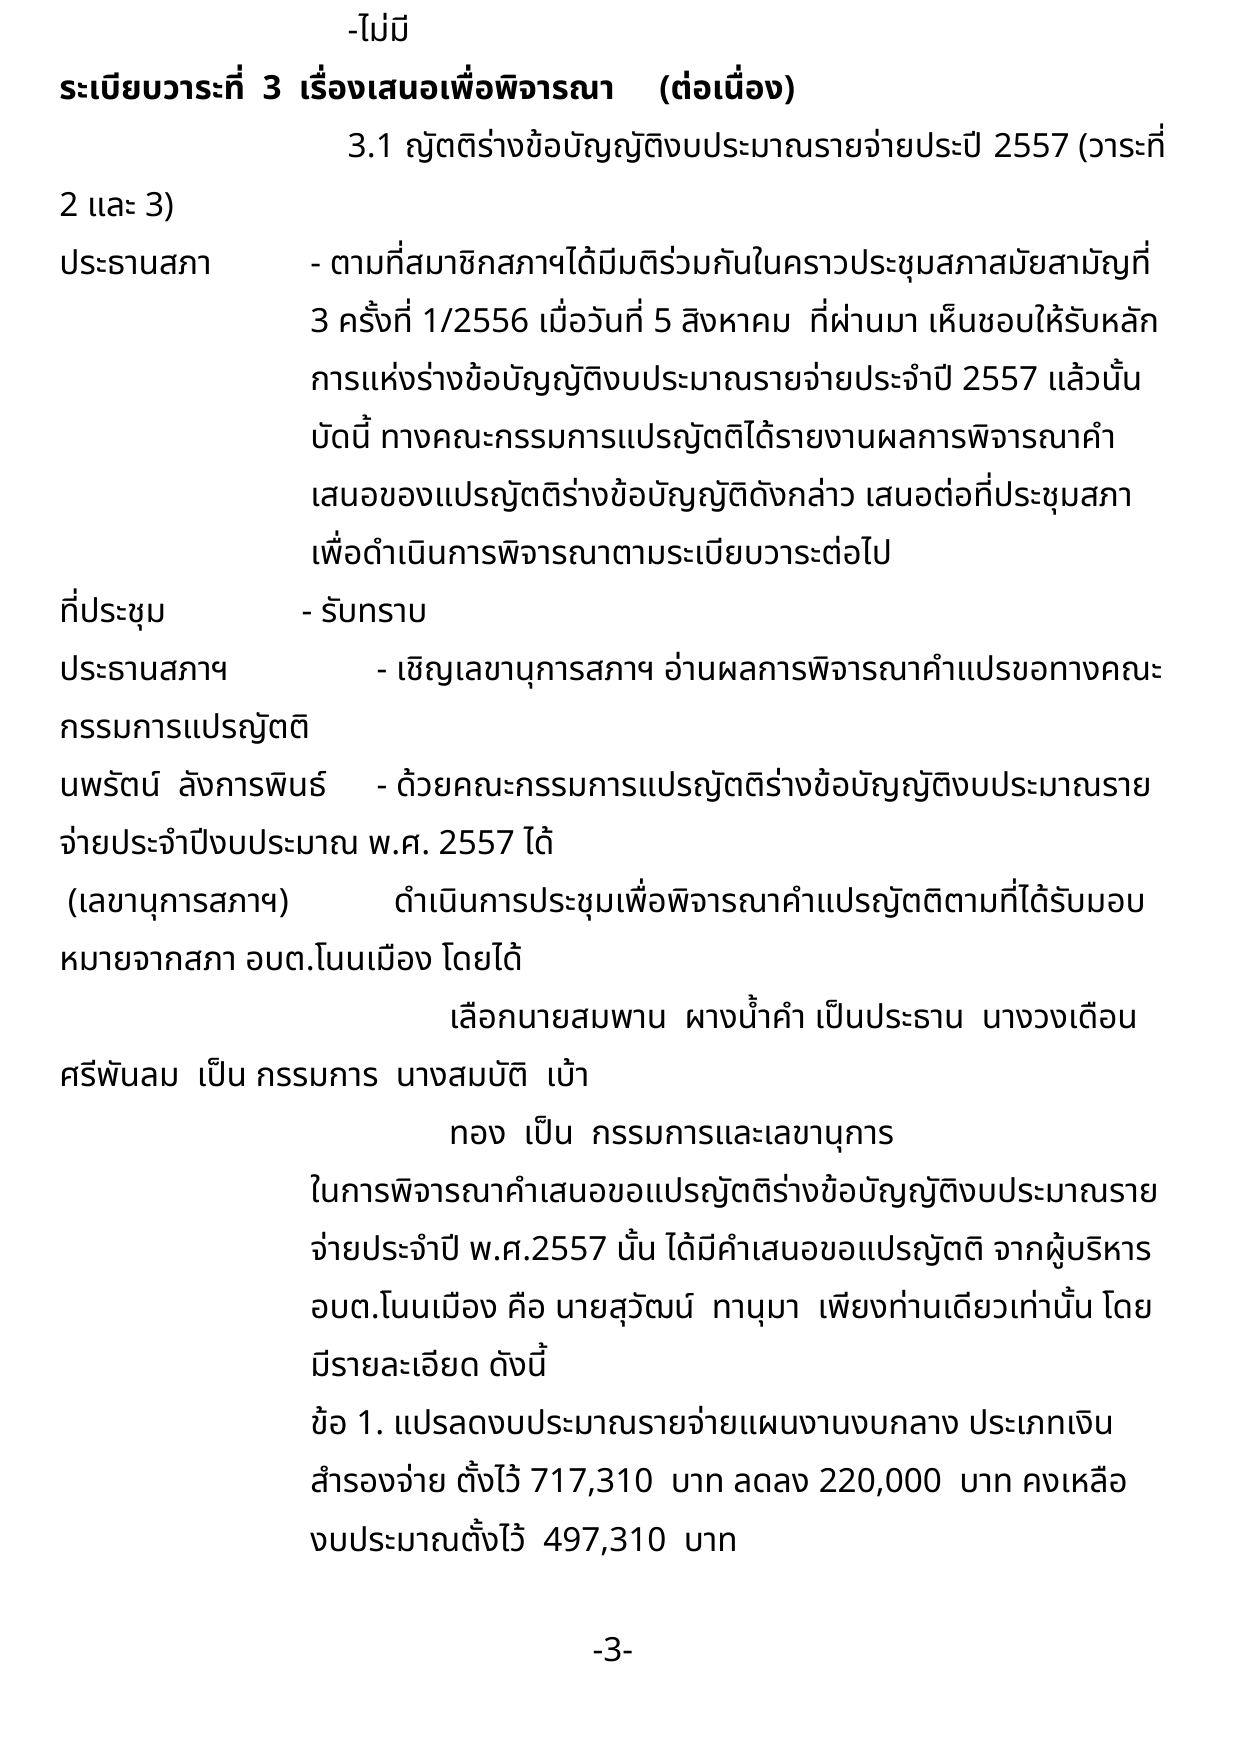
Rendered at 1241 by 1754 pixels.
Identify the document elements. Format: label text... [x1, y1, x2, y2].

text เลือกนายสมพาน ผางน้ำคำ เป็นประธาน นางวงเดือน ศรีพันลม เป็น กรรมการ นางสมบัติ เบ้า [59, 993, 1166, 1102]
text (เลขานุการสภาฯ) ดำเนินการประชุมเพื่อพิจารณาคำแปรญัตติตามที่ได้รับมอบหมายจากสภา อบต.โนนเมือง โดยได้ [59, 877, 1166, 986]
text -ไม่มี [209, 6, 1166, 57]
text 3.1 ญัตติร่างข้อบัญญัติงบประมาณรายจ่ายประปี 2557 (วาระที่ 2 และ 3) [59, 122, 1166, 231]
text ทอง เป็น กรรมการและเลขานุการ [59, 1109, 1166, 1159]
text ข้อ 1. แปรลดงบประมาณรายจ่ายแผนงานงบกลาง ประเภทเงินสำรองจ่าย ตั้งไว้ 717,310 บาท ลดลง 220,000 บาท คงเหลือ งบประมาณตั้งไว้ 497,310 บาท [59, 1399, 1166, 1566]
text ระเบียบวาระที่ 3 เรื่องเสนอเพื่อพิจารณา (ต่อเนื่อง) [59, 64, 1166, 115]
text ในการพิจารณาคำเสนอขอแปรญัตติร่างข้อบัญญัติงบประมาณรายจ่ายประจำปี พ.ศ.2557 นั้น ได้มีคำเสนอขอแปรญัตติ จากผู้บริหาร อบต.โนนเมือง คือ นายสุวัฒน์ ทานุมา เพียงท่านเดียวเท่านั้น โดยมีรายละเอียด ดังนี้ [59, 1167, 1166, 1392]
text ประธานสภาฯ - เชิญเลขานุการสภาฯ อ่านผลการพิจารณาคำแปรขอทางคณะกรรมการแปรญัตติ [59, 645, 1166, 753]
text ที่ประชุม - รับทราบ [59, 587, 1166, 637]
text นพรัตน์ ลังการพินธ์ - ด้วยคณะกรรมการแปรญัตติร่างข้อบัญญัติงบประมาณรายจ่ายประจำปีงบประมาณ พ.ศ. 2557 ได้ [59, 761, 1166, 869]
text -3- [59, 1626, 1166, 1671]
text ประธานสภา - ตามที่สมาชิกสภาฯได้มีมติร่วมกันในคราวประชุมสภาสมัยสามัญที่ 3 ครั้งที่ 1/2556 เมื่อวันที่ 5 สิงหาคม ที่ผ่านมา เห็นชอบให้รับหลักการแห่งร่างข้อบัญญัติงบประมาณรายจ่ายประจำปี 2557 แล้วนั้น บัดนี้ ทางคณะกรรมการแปรญัตติได้รายงานผลการพิจารณาคำเสนอของแปรญัตติร่างข้อบัญญัติดังกล่าว เสนอต่อที่ประชุมสภา เพื่อดำเนินการพิจารณาตามระเบียบวาระต่อไป [59, 238, 1166, 579]
